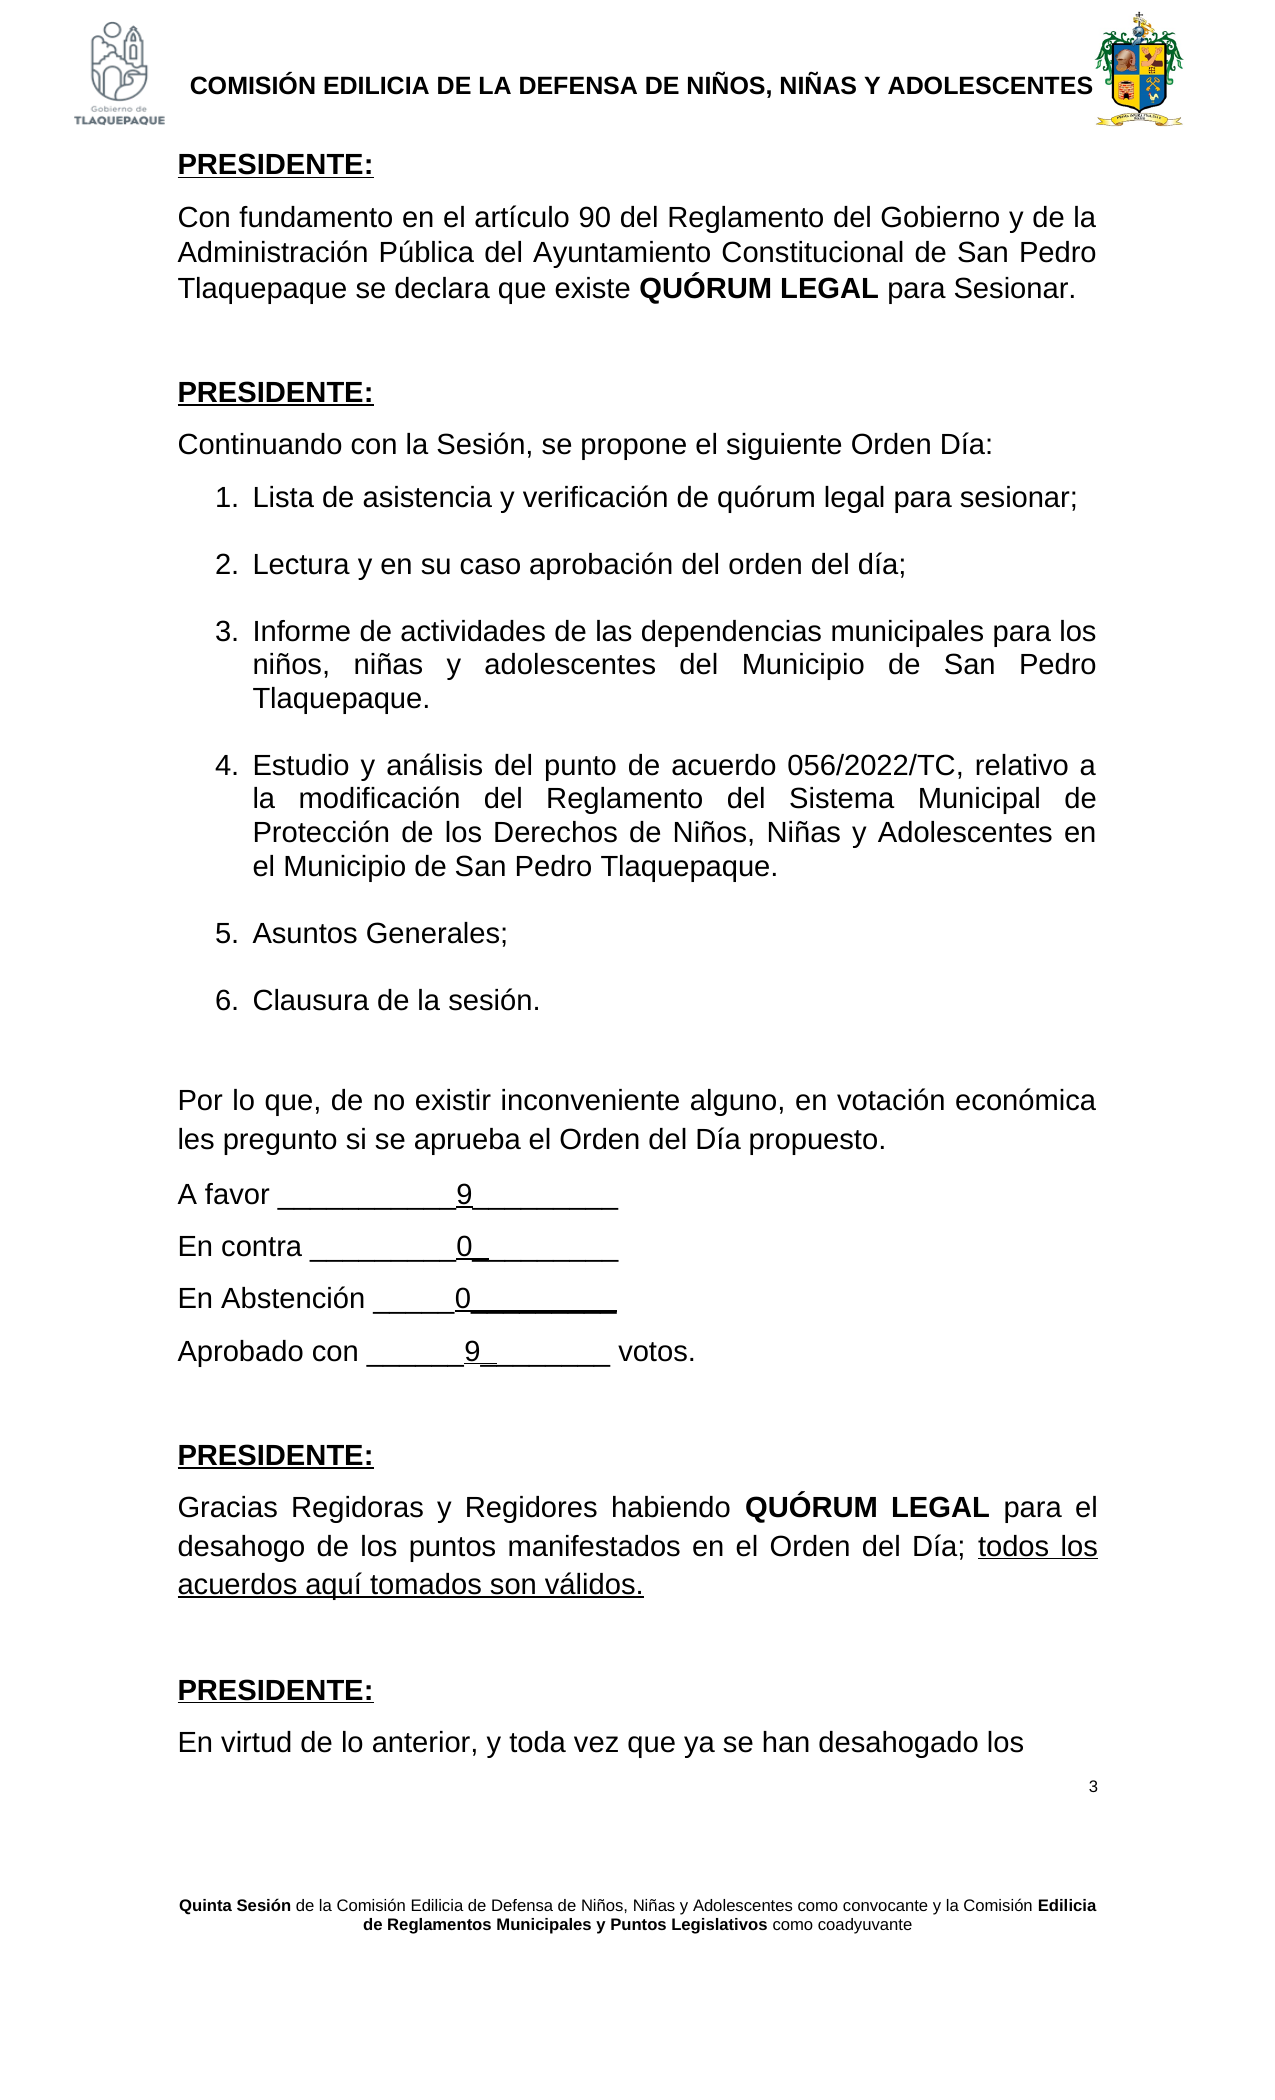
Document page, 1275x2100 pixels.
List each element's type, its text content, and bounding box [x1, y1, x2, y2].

text En virtud de lo anterior, y toda vez que ya se han desahogado los [177, 1725, 1098, 1758]
text PRESIDENTE: [177, 1673, 1098, 1706]
list Lectura y en su caso aprobación del orden del día; [215, 547, 1098, 580]
picture [62, 21, 177, 126]
list Clausura de la sesión. [215, 983, 1098, 1016]
picture [1093, 11, 1185, 127]
text En contra _________0_________ [177, 1229, 1098, 1263]
text Gracias Regidoras y Regidores habiendo QUÓRUM LEGAL para el desahogo de los puntos manifestados en el Orden del Día; todos los acuerdos aquí tomados son válidos. [177, 1490, 1098, 1601]
text PRESIDENTE: [177, 1438, 1098, 1471]
text PRESIDENTE: [177, 375, 1098, 409]
text Con fundamento en el artículo 90 del Reglamento del Gobierno y de la Administración Pública del Ayuntamiento Constitucional de San Pedro Tlaquepaque se declara que existe QUÓRUM LEGAL para Sesionar. [177, 200, 1098, 304]
text Continuando con la Sesión, se propone el siguiente Orden Día: [177, 427, 1098, 461]
list Informe de actividades de las dependencias municipales para los niños, niñas y adolescentes del Municipio de San Pedro Tlaquepaque. [215, 614, 1098, 714]
text Aprobado con ______9________ votos. [177, 1333, 1098, 1367]
list Estudio y análisis del punto de acuerdo 056/2022/TC, relativo a la modificación del Reglamento del Sistema Municipal de Protección de los Derechos de Niños, Niñas y Adolescentes en el Municipio de San Pedro Tlaquepaque. [215, 748, 1098, 882]
text Por lo que, de no existir inconveniente alguno, en votación económica les pregunto si se aprueba el Orden del Día propuesto. [177, 1083, 1098, 1155]
text PRESIDENTE: [177, 148, 1098, 181]
text 3 [177, 1777, 1098, 1796]
text A favor ___________9_________ [177, 1177, 1098, 1211]
list Lista de asistencia y verificación de quórum legal para sesionar; [215, 479, 1098, 513]
list Asuntos Generales; [215, 916, 1098, 949]
text En Abstención _____0_________ [177, 1281, 1098, 1315]
